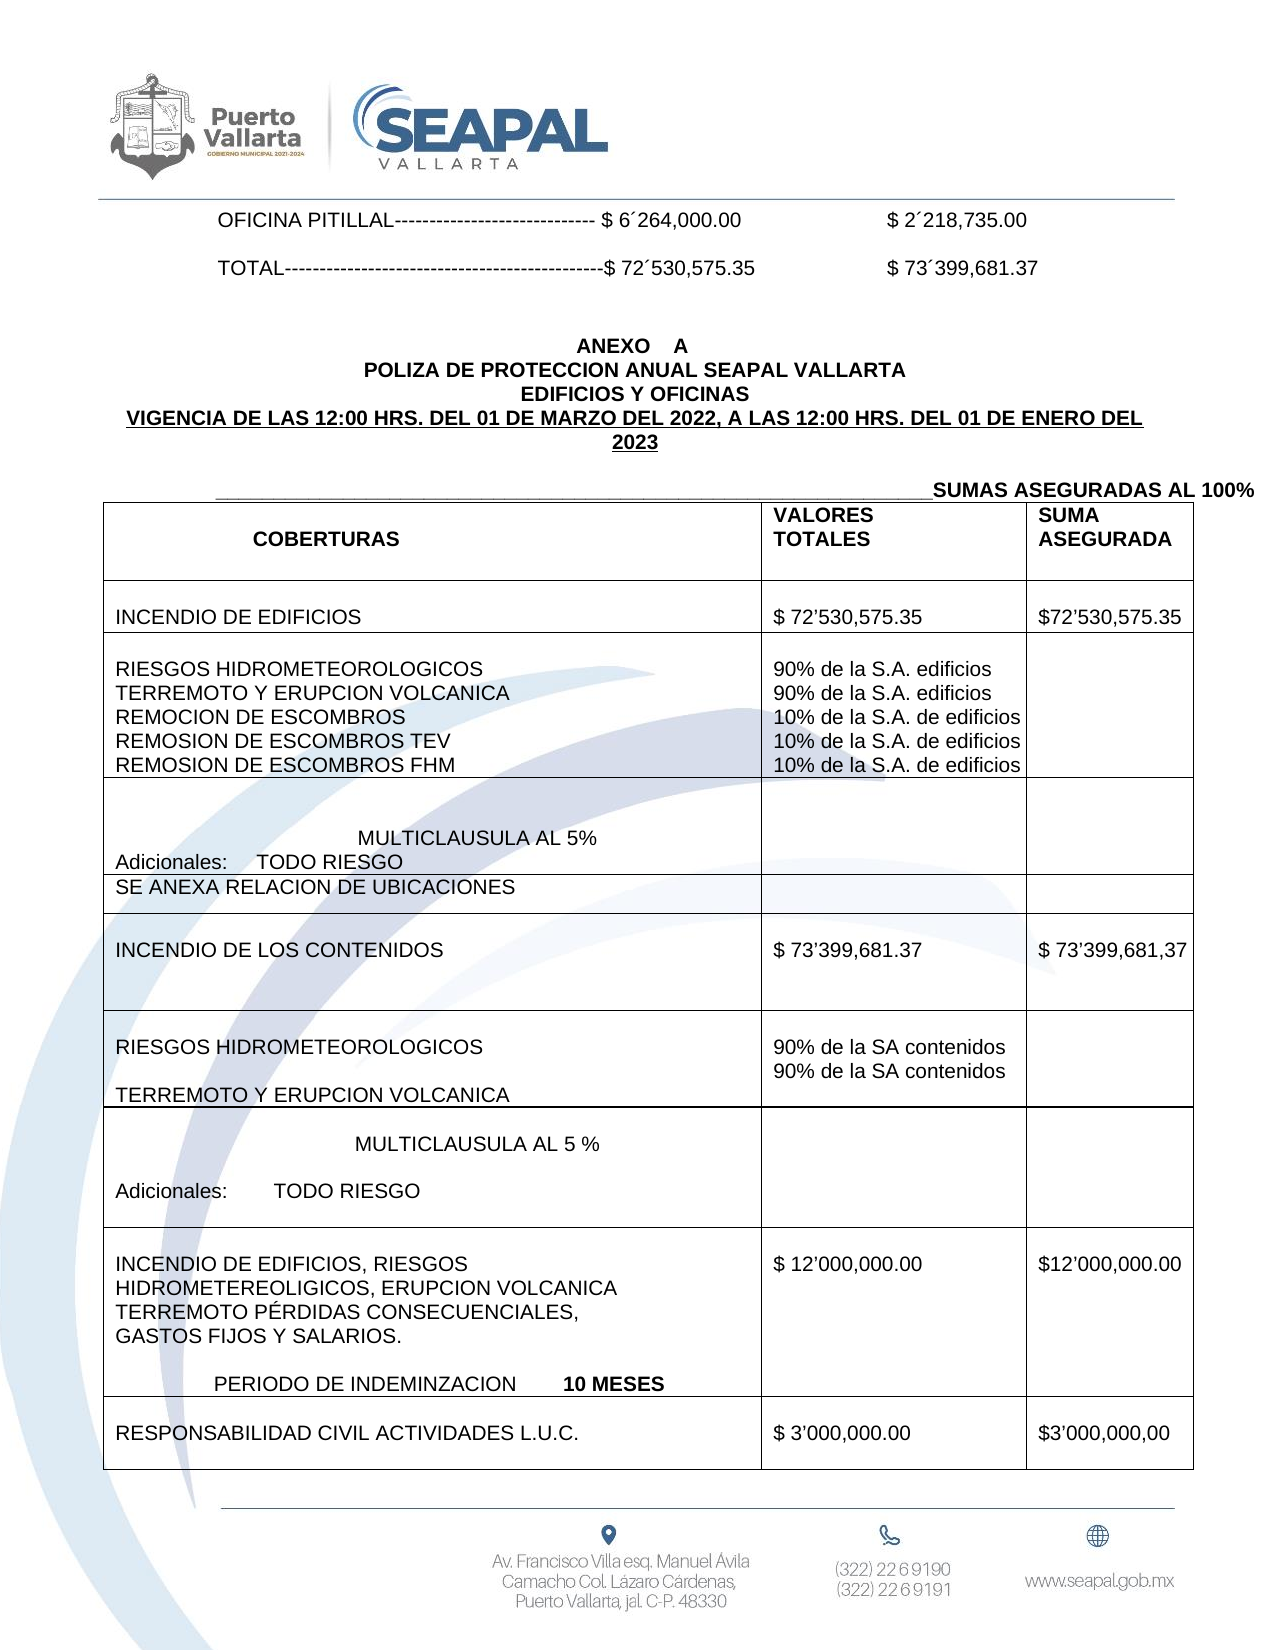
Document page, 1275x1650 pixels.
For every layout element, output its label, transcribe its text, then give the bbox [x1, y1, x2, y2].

text EDIFICIOS Y OFICINAS [103, 382, 1166, 406]
table_cell SE ANEXA RELACION DE UBICACIONES [104, 875, 761, 913]
table_cell $3’000,000,00 [1027, 1397, 1193, 1469]
table_cell [1027, 1011, 1193, 1106]
table_cell [1027, 633, 1193, 777]
table_cell $72’530,575.35 [1027, 581, 1193, 632]
text VIGENCIA DE LAS 12:00 HRS. DEL 01 DE MARZO DEL 2022, A LAS 12:00 HRS. DEL 01 DE ENERO DEL 2023 [103, 406, 1166, 454]
table_cell [1027, 875, 1193, 913]
table_cell $ 73’399,681.37 [762, 914, 1026, 1009]
table_cell $ 72’530,575.35 [762, 581, 1026, 632]
table_cell [1027, 778, 1193, 874]
table_cell RIESGOS HIDROMETEOROLOGICOS TERREMOTO Y ERUPCION VOLCANICA [104, 1011, 761, 1106]
text TOTAL----------------------------------------------$ 72´530,575.35 $ 73´399,681.37 [103, 255, 1166, 279]
table_header COBERTURAS [104, 503, 761, 579]
table_cell [762, 1108, 1026, 1227]
table_header VALORES TOTALES [762, 503, 1026, 579]
table_cell RESPONSABILIDAD CIVIL ACTIVIDADES L.U.C. [104, 1397, 761, 1469]
table_cell INCENDIO DE EDIFICIOS, RIESGOS HIDROMETEREOLIGICOS, ERUPCION VOLCANICA TERREMOTO PÉRDIDAS CONSECUENCIALES, GASTOS FIJOS Y SALARIOS. PERIODO DE INDEMINZACION 10 MESES [104, 1228, 761, 1396]
table_cell $ 12’000,000.00 [762, 1228, 1026, 1396]
text ANEXO A [29, 334, 1206, 358]
table_cell MULTICLAUSULA AL 5% Adicionales: TODO RIESGO [104, 778, 761, 874]
table_cell $ 73’399,681,37 [1027, 914, 1193, 1009]
table_cell $ 3’000,000.00 [762, 1397, 1026, 1469]
table_cell [762, 778, 1026, 874]
table_cell 90% de la S.A. edificios 90% de la S.A. edificios 10% de la S.A. de edificios 10% de la S.A. de edificios 10% de la S.A. de edificios [762, 633, 1026, 777]
table_cell 90% de la SA contenidos 90% de la SA contenidos [762, 1011, 1026, 1106]
table_cell [762, 875, 1026, 913]
picture [0, 0, 1275, 1650]
table_cell INCENDIO DE EDIFICIOS [104, 581, 761, 632]
table_cell [1027, 1108, 1193, 1227]
table_cell $12’000,000.00 [1027, 1228, 1193, 1396]
text ______________________________________________________________SUMAS ASEGURADAS AL 100% [15, 478, 1255, 502]
text POLIZA DE PROTECCION ANUAL SEAPAL VALLARTA [103, 358, 1166, 382]
table_cell INCENDIO DE LOS CONTENIDOS [104, 914, 761, 1009]
table_cell MULTICLAUSULA AL 5 % Adicionales: TODO RIESGO [104, 1108, 761, 1227]
table_cell RIESGOS HIDROMETEOROLOGICOS TERREMOTO Y ERUPCION VOLCANICA REMOCION DE ESCOMBROS REMOSION DE ESCOMBROS TEV REMOSION DE ESCOMBROS FHM [104, 633, 761, 777]
table_header SUMA ASEGURADA [1027, 503, 1193, 579]
text OFICINA PITILLAL----------------------------- $ 6´264,000.00 $ 2´218,735.00 [103, 207, 1166, 231]
